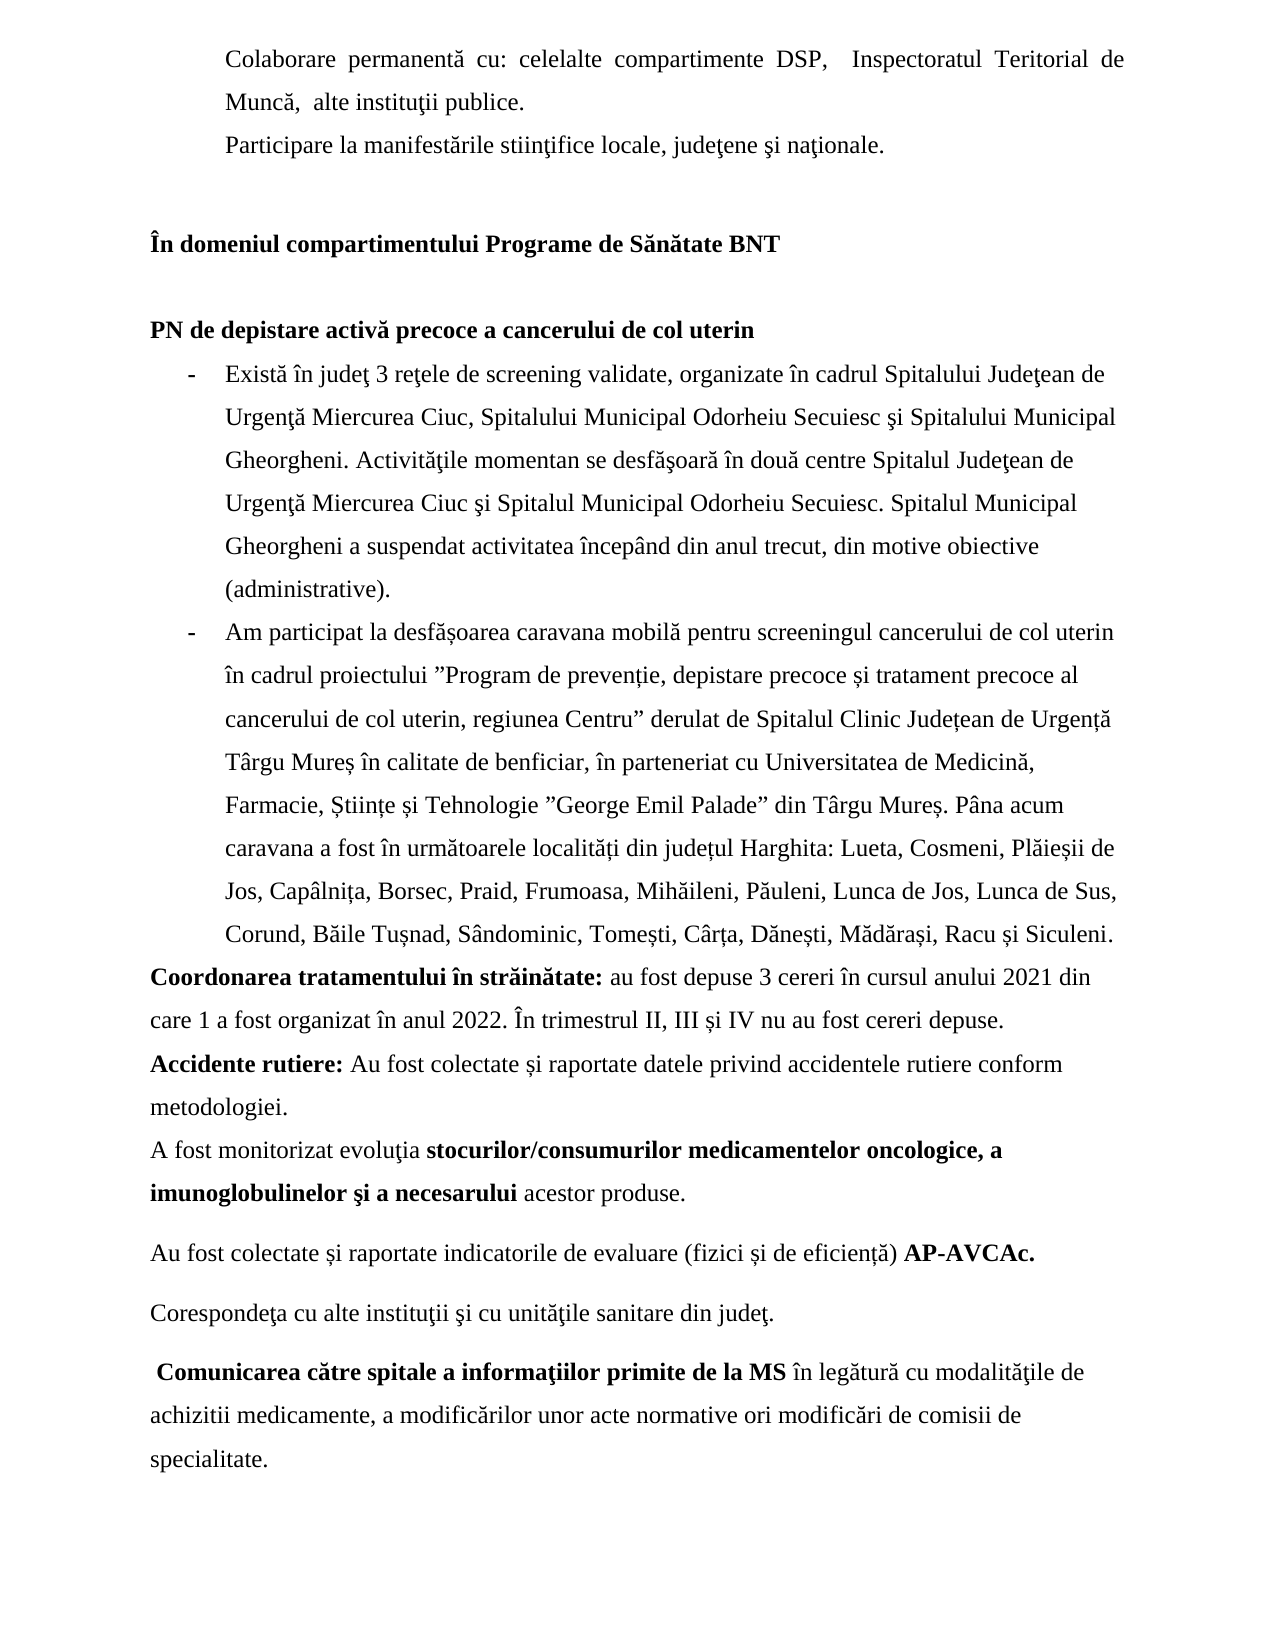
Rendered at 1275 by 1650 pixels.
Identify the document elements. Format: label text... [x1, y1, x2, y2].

text PN de depistare activă precoce a cancerului de col uterin [150, 316, 1125, 344]
list Colaborare permanentă cu: celelalte compartimente DSP, Inspectoratul Teritorial de Muncă, alte instituţii publice. [225, 44, 1125, 116]
text În domeniul compartimentului Programe de Sănătate BNT [150, 229, 1125, 258]
list Am participat la desfășoarea caravana mobilă pentru screeningul cancerului de col uterin în cadrul proiectului ”Program de prevenție, depistare precoce și tratament precoce al cancerului de col uterin, regiunea Centru” derulat de Spitalul Clinic Județean de Urgență Târgu Mureș în calitate de benficiar, în parteneriat cu Universitatea de Medicină, Farmacie, Științe și Tehnologie ”George Emil Palade” din Târgu Mureș. Pâna acum caravana a fost în următoarele localități din județul Harghita: Lueta, Cosmeni, Plăieșii de Jos, Capâlnița, Borsec, Praid, Frumoasa, Mihăileni, Păuleni, Lunca de Jos, Lunca de Sus, Corund, Băile Tușnad, Sândominic, Tomești, Cârța, Dănești, Mădărași, Racu și Siculeni. [187, 617, 1125, 948]
text Corespondeţa cu alte instituţii şi cu unităţile sanitare din judeţ. [150, 1298, 1125, 1326]
list Participare la manifestările stiinţifice locale, judeţene şi naţionale. [225, 131, 1125, 159]
text Au fost colectate și raportate indicatorile de evaluare (fizici și de eficiență) AP-AVCAc. [150, 1238, 1125, 1267]
text Accidente rutiere: Au fost colectate și raportate datele privind accidentele rutiere conform metodologiei. [150, 1049, 1125, 1121]
text Comunicarea către spitale a informaţiilor primite de la MS în legătură cu modalităţile de achizitii medicamente, a modificărilor unor acte normative ori modificări de comisii de specialitate. [150, 1357, 1125, 1472]
list Există în judeţ 3 reţele de screening validate, organizate în cadrul Spitalului Judeţean de Urgenţă Miercurea Ciuc, Spitalului Municipal Odorheiu Secuiesc şi Spitalului Municipal Gheorgheni. Activităţile momentan se desfăşoară în două centre Spitalul Judeţean de Urgenţă Miercurea Ciuc şi Spitalul Municipal Odorheiu Secuiesc. Spitalul Municipal Gheorgheni a suspendat activitatea începând din anul trecut, din motive obiective (administrative). [187, 359, 1125, 603]
text Coordonarea tratamentului în străinătate: au fost depuse 3 cereri în cursul anului 2021 din care 1 a fost organizat în anul 2022. În trimestrul II, III și IV nu au fost cereri depuse. [150, 962, 1125, 1034]
text A fost monitorizat evoluţia stocurilor/consumurilor medicamentelor oncologice, a imunoglobulinelor şi a necesarului acestor produse. [150, 1135, 1125, 1207]
